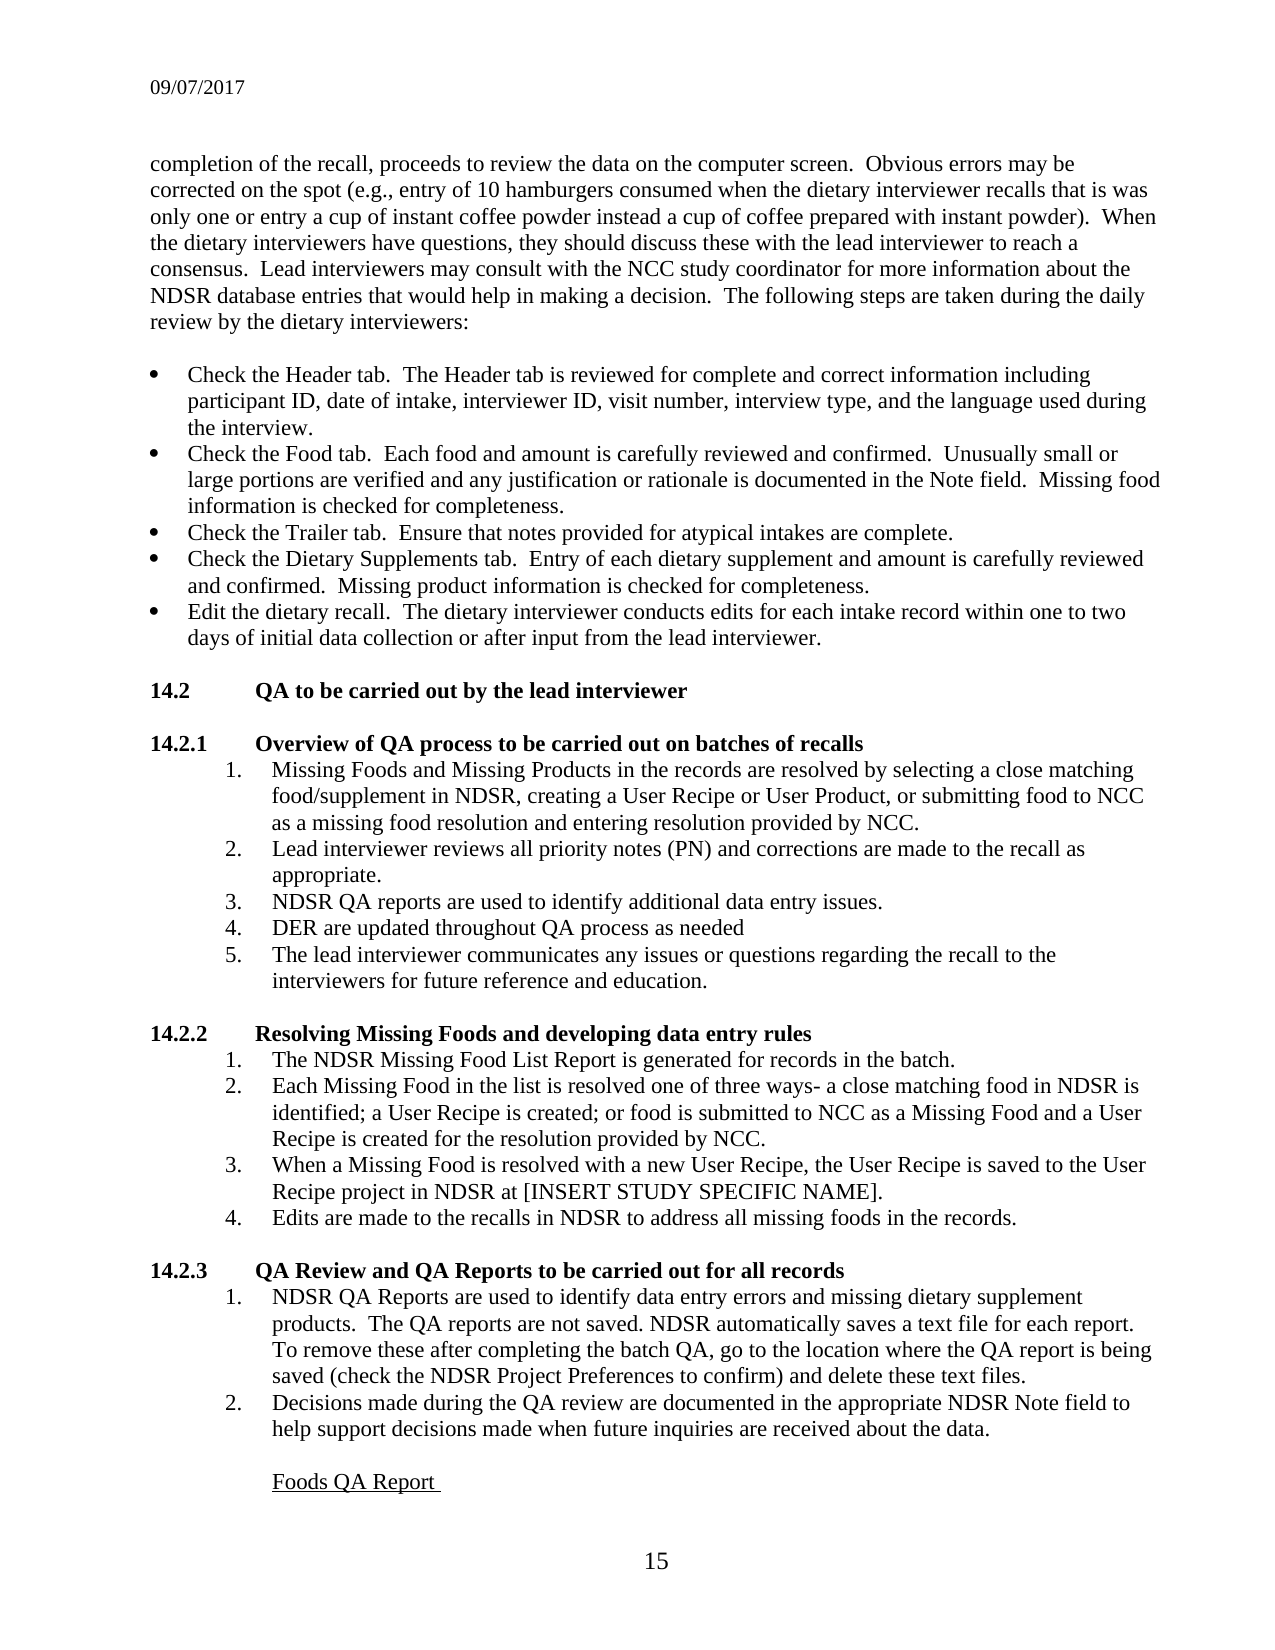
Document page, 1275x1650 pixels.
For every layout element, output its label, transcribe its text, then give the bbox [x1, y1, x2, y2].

list Check the Food tab. Each food and amount is carefully reviewed and confirmed. Unusually small or large portions are verified and any justification or rationale is documented in the Note field. Missing food information is checked for completeness. [150, 440, 1162, 519]
text 14.2.3 QA Review and QA Reports to be carried out for all records [150, 1257, 1162, 1283]
list NDSR QA Reports are used to identify data entry errors and missing dietary supplement products. The QA reports are not saved. NDSR automatically saves a text file for each report. To remove these after completing the batch QA, go to the location where the QA report is being saved (check the NDSR Project Preferences to confirm) and delete these text files. [225, 1283, 1162, 1389]
list Lead interviewer reviews all priority notes (PN) and corrections are made to the recall as appropriate. [225, 835, 1162, 888]
list When a Missing Food is resolved with a new User Recipe, the User Recipe is saved to the User Recipe project in NDSR at [INSERT STUDY SPECIFIC NAME]. [225, 1151, 1162, 1204]
list NDSR QA reports are used to identify additional data entry issues. [225, 888, 1162, 914]
list Decisions made during the QA review are documented in the appropriate NDSR Note field to help support decisions made when future inquiries are received about the data. [225, 1389, 1162, 1441]
text 14.2.2 Resolving Missing Foods and developing data entry rules [150, 1020, 1162, 1046]
list Check the Trailer tab. Ensure that notes provided for atypical intakes are complete. [150, 519, 1162, 545]
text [150, 150, 1162, 334]
text 14.2 QA to be carried out by the lead interviewer [150, 677, 1162, 703]
list Missing Foods and Missing Products in the records are resolved by selecting a close matching food/supplement in NDSR, creating a User Recipe or User Product, or submitting food to NCC as a missing food resolution and entering resolution provided by NCC. [225, 756, 1162, 835]
text Foods QA Report [204, 1468, 1162, 1494]
list The lead interviewer communicates any issues or questions regarding the recall to the interviewers for future reference and education. [225, 941, 1162, 993]
text 14.2.1 Overview of QA process to be carried out on batches of recalls [150, 730, 1162, 756]
list Edit the dietary recall. The dietary interviewer conducts edits for each intake record within one to two days of initial data collection or after input from the lead interviewer. [150, 598, 1162, 651]
list DER are updated throughout QA process as needed [225, 914, 1162, 941]
list The NDSR Missing Food List Report is generated for records in the batch. [225, 1046, 1162, 1072]
list Check the Header tab. The Header tab is reviewed for complete and correct information including participant ID, date of intake, interviewer ID, visit number, interview type, and the language used during the interview. [150, 361, 1162, 440]
list Check the Dietary Supplements tab. Entry of each dietary supplement and amount is carefully reviewed and confirmed. Missing product information is checked for completeness. [150, 545, 1162, 598]
list Edits are made to the recalls in NDSR to address all missing foods in the records. [225, 1204, 1162, 1231]
list Each Missing Food in the list is resolved one of three ways- a close matching food in NDSR is identified; a User Recipe is created; or food is submitted to NCC as a Missing Food and a User Recipe is created for the resolution provided by NCC. [225, 1072, 1162, 1151]
